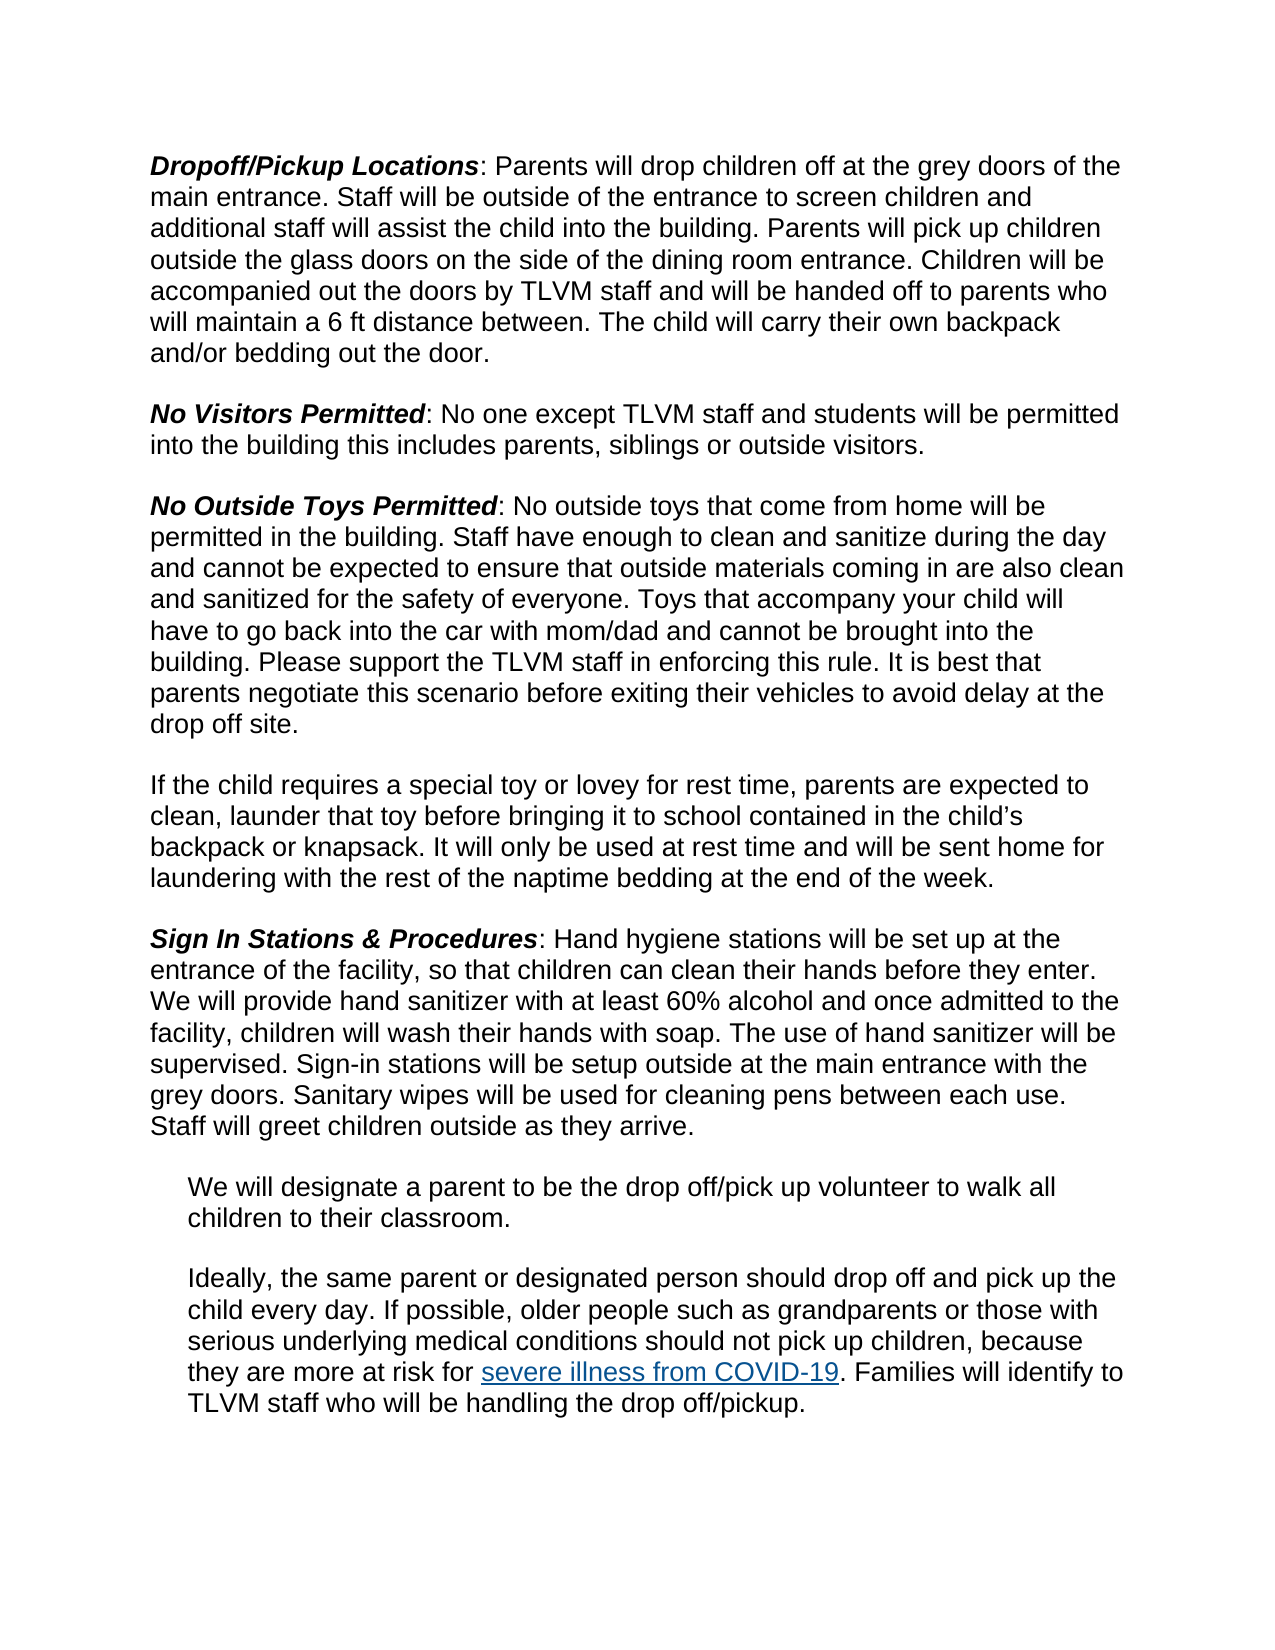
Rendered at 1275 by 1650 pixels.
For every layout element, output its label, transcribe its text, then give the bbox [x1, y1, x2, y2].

text No Visitors Permitted: No one except TLVM staff and students will be permitted into the building this includes parents, siblings or outside visitors. [150, 398, 1125, 460]
text If the child requires a special toy or lovey for rest time, parents are expected to clean, launder that toy before bringing it to school contained in the child’s backpack or knapsack. It will only be used at rest time and will be sent home for laundering with the rest of the naptime bedding at the end of the week. [150, 769, 1125, 894]
text No Outside Toys Permitted: No outside toys that come from home will be permitted in the building. Staff have enough to clean and sanitize during the day and cannot be expected to ensure that outside materials coming in are also clean and sanitized for the safety of everyone. Toys that accompany your child will have to go back into the car with mom/dad and cannot be brought into the building. Please support the TLVM staff in enforcing this rule. It is best that parents negotiate this scenario before exiting their vehicles to avoid delay at the drop off site. [150, 489, 1125, 739]
text We will designate a parent to be the drop off/pick up volunteer to walk all children to their classroom. [187, 1171, 1125, 1233]
text Sign In Stations & Procedures: Hand hygiene stations will be set up at the entrance of the facility, so that children can clean their hands before they enter. We will provide hand sanitizer with at least 60% alcohol and once admitted to the facility, children will wash their hands with soap. The use of hand sanitizer will be supervised. Sign-in stations will be setup outside at the main entrance with the grey doors. Sanitary wipes will be used for cleaning pens between each use. Staff will greet children outside as they arrive. [150, 923, 1125, 1142]
text Ideally, the same parent or designated person should drop off and pick up the child every day. If possible, older people such as grandparents or those with serious underlying medical conditions should not pick up children, because they are more at risk for severe illness from COVID-19. Families will identify to TLVM staff who will be handling the drop off/pickup. [187, 1262, 1125, 1419]
text Dropoff/Pickup Locations: Parents will drop children off at the grey doors of the main entrance. Staff will be outside of the entrance to screen children and additional staff will assist the child into the building. Parents will pick up children outside the glass doors on the side of the dining room entrance. Children will be accompanied out the doors by TLVM staff and will be handed off to parents who will maintain a 6 ft distance between. The child will carry their own backpack and/or bedding out the door. [150, 150, 1125, 369]
